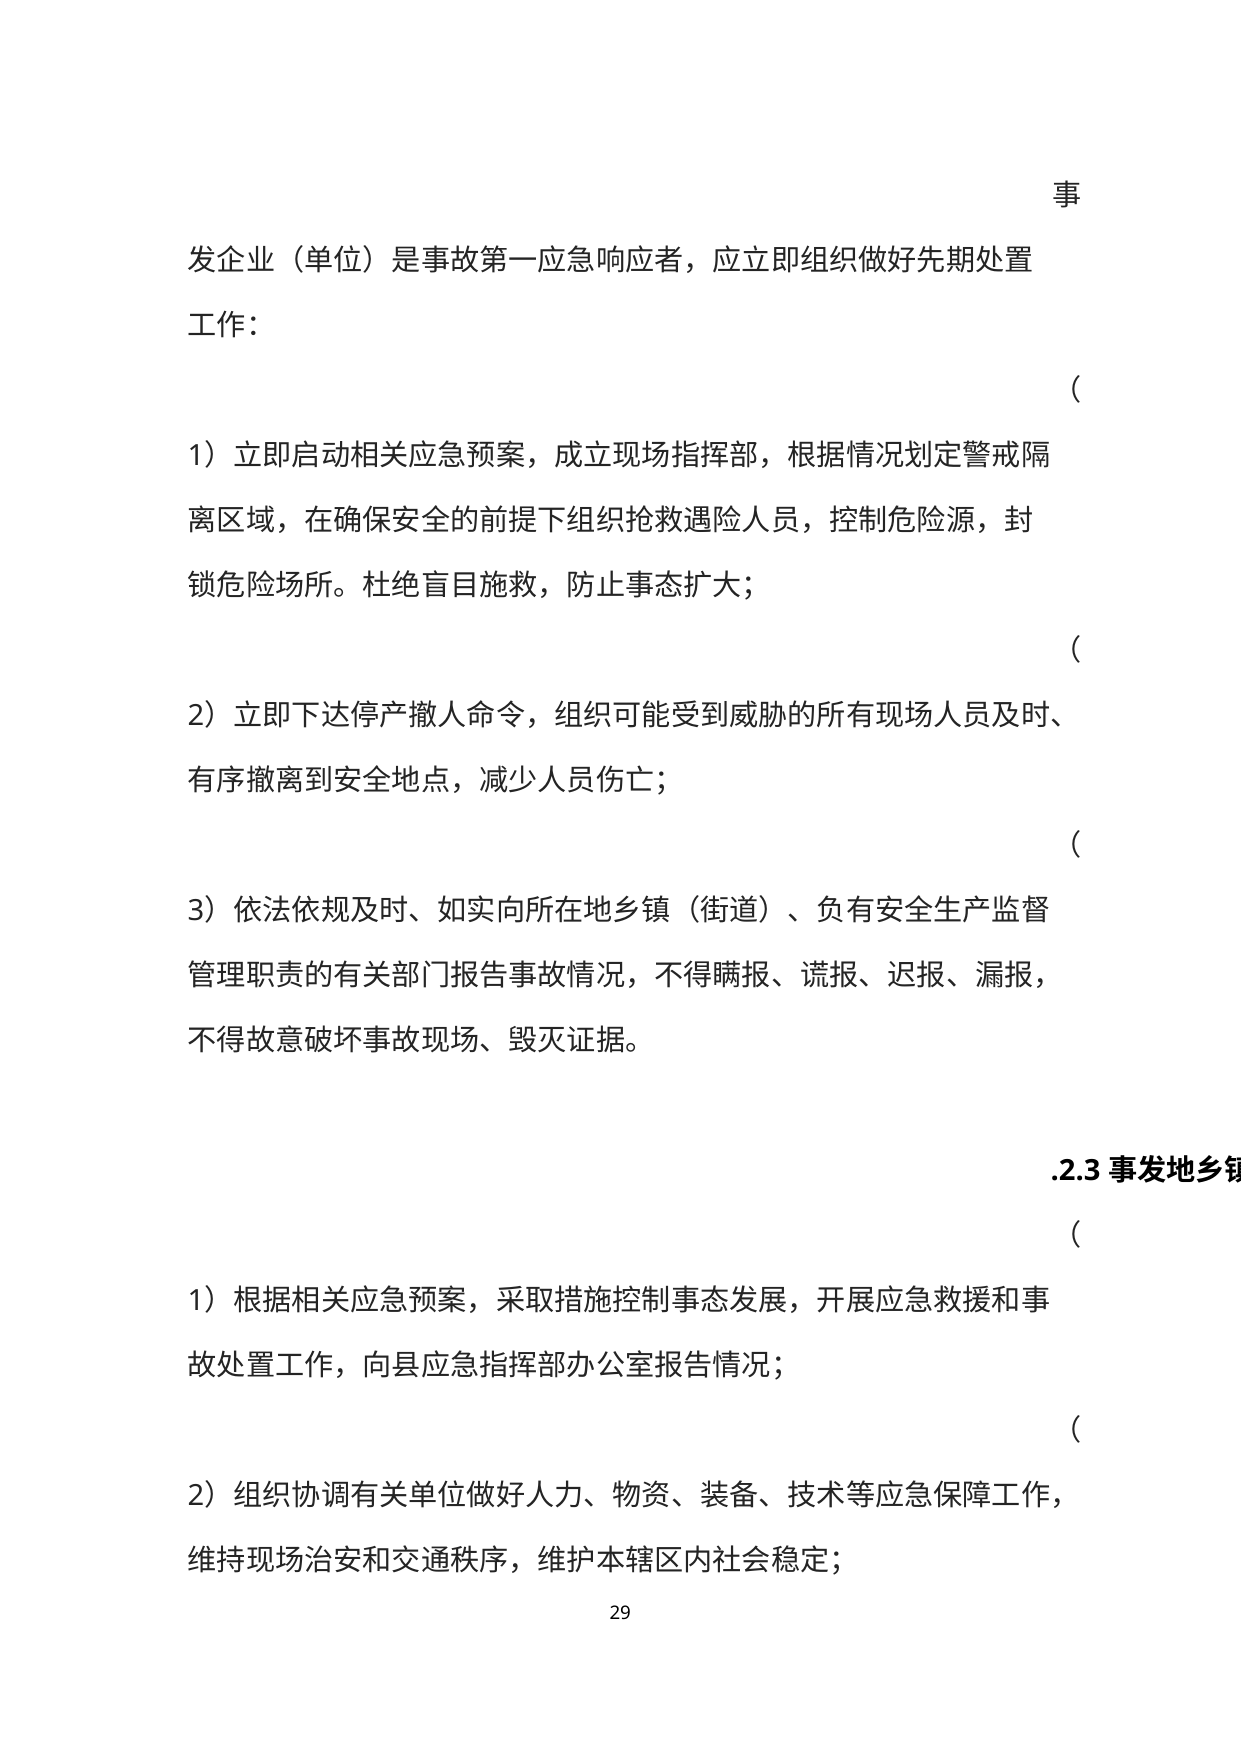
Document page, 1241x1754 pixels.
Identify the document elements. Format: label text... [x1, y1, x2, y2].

text 事发企业（单位）是事故第一应急响应者，应立即组织做好先期处置工作： [187, 160, 1053, 355]
text （1）立即启动相关应急预案，成立现场指挥部，根据情况划定警戒隔离区域，在确保安全的前提下组织抢救遇险人员，控制危险源，封锁危险场所。杜绝盲目施救，防止事态扩大； [187, 355, 1053, 615]
text （1）根据相关应急预案，采取措施控制事态发展，开展应急救援和事故处置工作，向县应急指挥部办公室报告情况； [187, 1200, 1053, 1395]
text （3）依法依规及时、如实向所在地乡镇（街道）、负有安全生产监督管理职责的有关部门报告事故情况，不得瞒报、谎报、迟报、漏报，不得故意破坏事故现场、毁灭证据。 [187, 810, 1053, 1070]
text （2）组织协调有关单位做好人力、物资、装备、技术等应急保障工作，维持现场治安和交通秩序，维护本辖区内社会稳定； [187, 1395, 1053, 1590]
text （2）立即下达停产撤人命令，组织可能受到威胁的所有现场人员及时、有序撤离到安全地点，减少人员伤亡； [187, 615, 1053, 810]
text 4.2.3 事发地乡镇（街道）响应 [1050, 1070, 1240, 1200]
